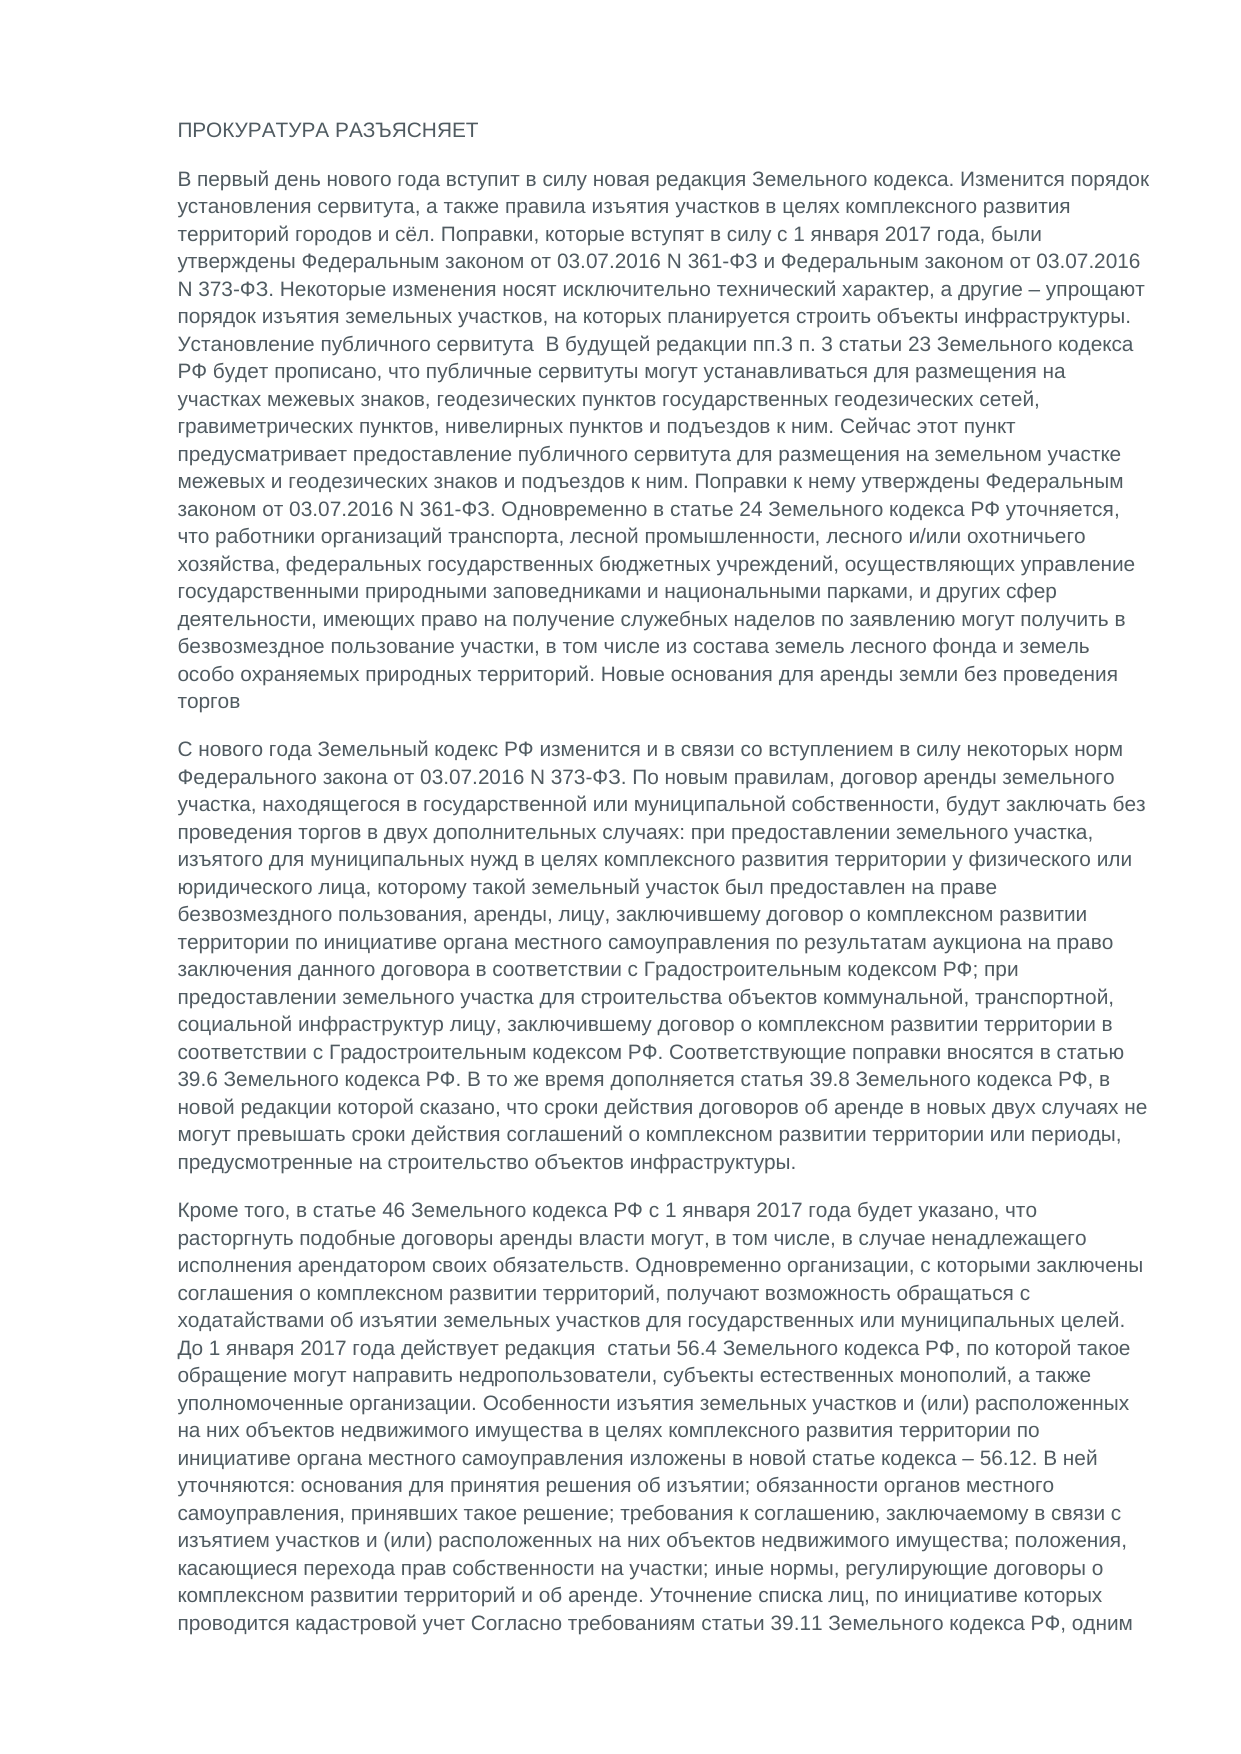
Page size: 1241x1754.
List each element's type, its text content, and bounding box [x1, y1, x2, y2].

text ПРОКУРАТУРА РАЗЪЯСНЯЕТ [177, 118, 1152, 142]
text В первый день нового года вступит в силу новая редакция Земельного кодекса. Изменится порядок установления сервитута, а также правила изъятия участков в целях комплексного развития территорий городов и сёл. Поправки, которые вступят в силу с 1 января 2017 года, были утверждены Федеральным законом от 03.07.2016 N 361-ФЗ и Федеральным законом от 03.07.2016 N 373-ФЗ. Некоторые изменения носят исключительно технический характер, а другие – упрощают порядок изъятия земельных участков, на которых планируется строить объекты инфраструктуры. Установление публичного сервитута В будущей редакции пп.3 п. 3 статьи 23 Земельного кодекса РФ будет прописано, что публичные сервитуты могут устанавливаться для размещения на участках межевых знаков, геодезических пунктов государственных геодезических сетей, гравиметрических пунктов, нивелирных пунктов и подъездов к ним. Сейчас этот пункт предусматривает предоставление публичного сервитута для размещения на земельном участке межевых и геодезических знаков и подъездов к ним. Поправки к нему утверждены Федеральным законом от 03.07.2016 N 361-ФЗ. Одновременно в статье 24 Земельного кодекса РФ уточняется, что работники организаций транспорта, лесной промышленности, лесного и/или охотничьего хозяйства, федеральных государственных бюджетных учреждений, осуществляющих управление государственными природными заповедниками и национальными парками, и других сфер деятельности, имеющих право на получение служебных наделов по заявлению могут получить в безвозмездное пользование участки, в том числе из состава земель лесного фонда и земель особо охраняемых природных территорий. Новые основания для аренды земли без проведения торгов [177, 166, 1152, 713]
text С нового года Земельный кодекс РФ изменится и в связи со вступлением в силу некоторых норм Федерального закона от 03.07.2016 N 373-ФЗ. По новым правилам, договор аренды земельного участка, находящегося в государственной или муниципальной собственности, будут заключать без проведения торгов в двух дополнительных случаях: при предоставлении земельного участка, изъятого для муниципальных нужд в целях комплексного развития территории у физического или юридического лица, которому такой земельный участок был предоставлен на праве безвозмездного пользования, аренды, лицу, заключившему договор о комплексном развитии территории по инициативе органа местного самоуправления по результатам аукциона на право заключения данного договора в соответствии с Градостроительным кодексом РФ; при предоставлении земельного участка для строительства объектов коммунальной, транспортной, социальной инфраструктур лицу, заключившему договор о комплексном развитии территории в соответствии с Градостроительным кодексом РФ. Соответствующие поправки вносятся в статью 39.6 Земельного кодекса РФ. В то же время дополняется статья 39.8 Земельного кодекса РФ, в новой редакции которой сказано, что сроки действия договоров об аренде в новых двух случаях не могут превышать сроки действия соглашений о комплексном развитии территории или периоды, предусмотренные на строительство объектов инфраструктуры. [177, 737, 1152, 1174]
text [177, 1198, 1152, 1634]
